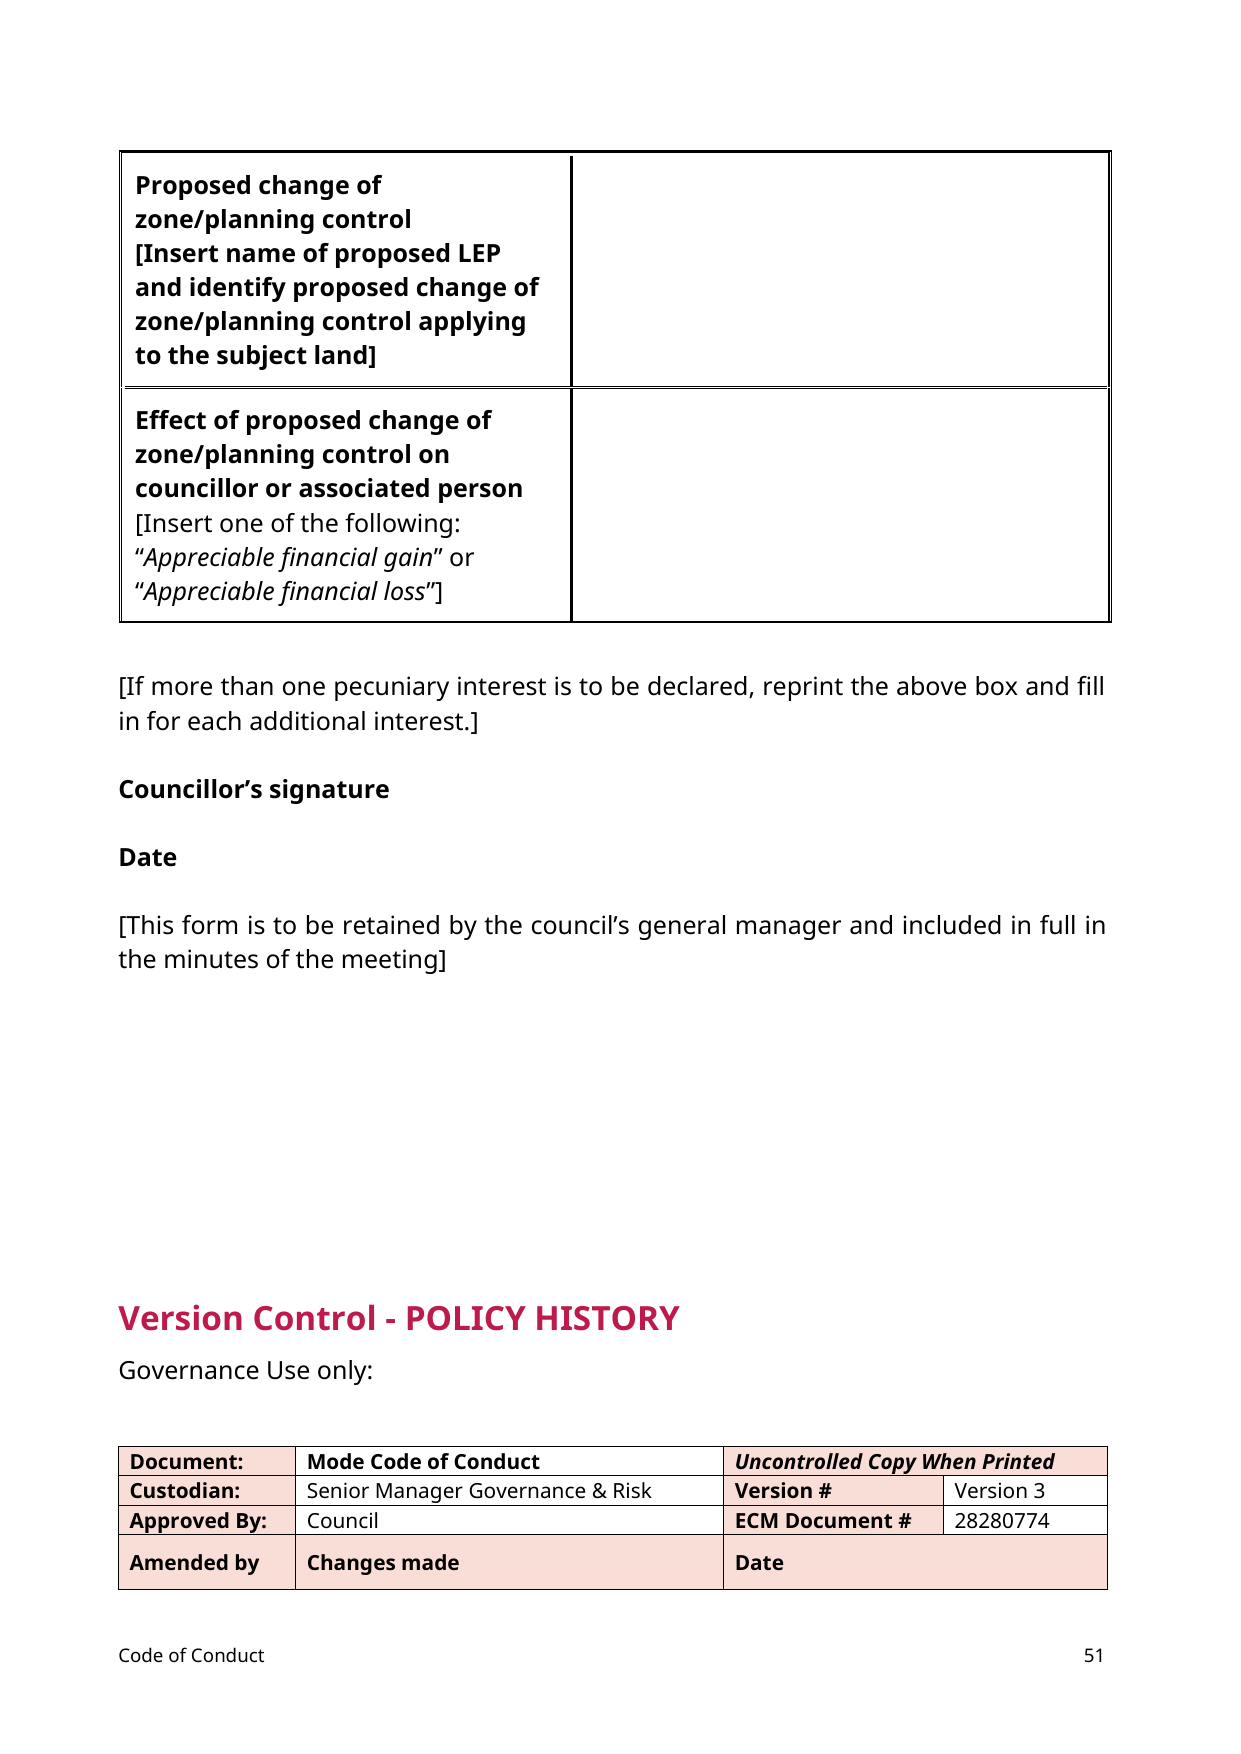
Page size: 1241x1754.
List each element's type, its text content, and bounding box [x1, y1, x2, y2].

table_cell Amended by [119, 1535, 295, 1589]
table_cell ECM Document # [724, 1506, 943, 1534]
table_cell Version # [724, 1476, 943, 1505]
table_cell Council [296, 1506, 723, 1534]
table_cell Senior Manager Governance & Risk [296, 1476, 723, 1505]
text Date [118, 839, 1107, 873]
text Councillor’s signature [118, 771, 1107, 805]
text Governance Use only: [118, 1353, 1107, 1387]
table_cell Effect of proposed change of zone/planning control on councillor or associated person [Insert one of the following: “Appreciable financial gain” or “Appreciable financial loss”] [120, 386, 571, 621]
text [This form is to be retained by the council’s general manager and included in full in the minutes of the meeting] [118, 907, 1107, 976]
text [If more than one pecuniary interest is to be declared, reprint the above box and fill in for each additional interest.] [118, 669, 1107, 737]
table_cell Custodian: [119, 1476, 295, 1505]
table_header Uncontrolled Copy When Printed [724, 1447, 1107, 1475]
table_cell [571, 386, 1110, 621]
table_cell Date [724, 1535, 1107, 1589]
table_cell Approved By: [119, 1506, 295, 1534]
table_cell 28280774 [944, 1506, 1107, 1534]
table_cell Changes made [296, 1535, 723, 1589]
table_cell Version 3 [944, 1476, 1107, 1505]
table_header Document: [119, 1447, 295, 1475]
table_cell [571, 153, 1108, 386]
table_cell Proposed change of zone/planning control [Insert name of proposed LEP and identify proposed change of zone/planning control applying to the subject land] [122, 153, 571, 386]
subtitle Version Control - POLICY HISTORY [118, 1295, 1107, 1340]
table_header Mode Code of Conduct [296, 1447, 723, 1475]
